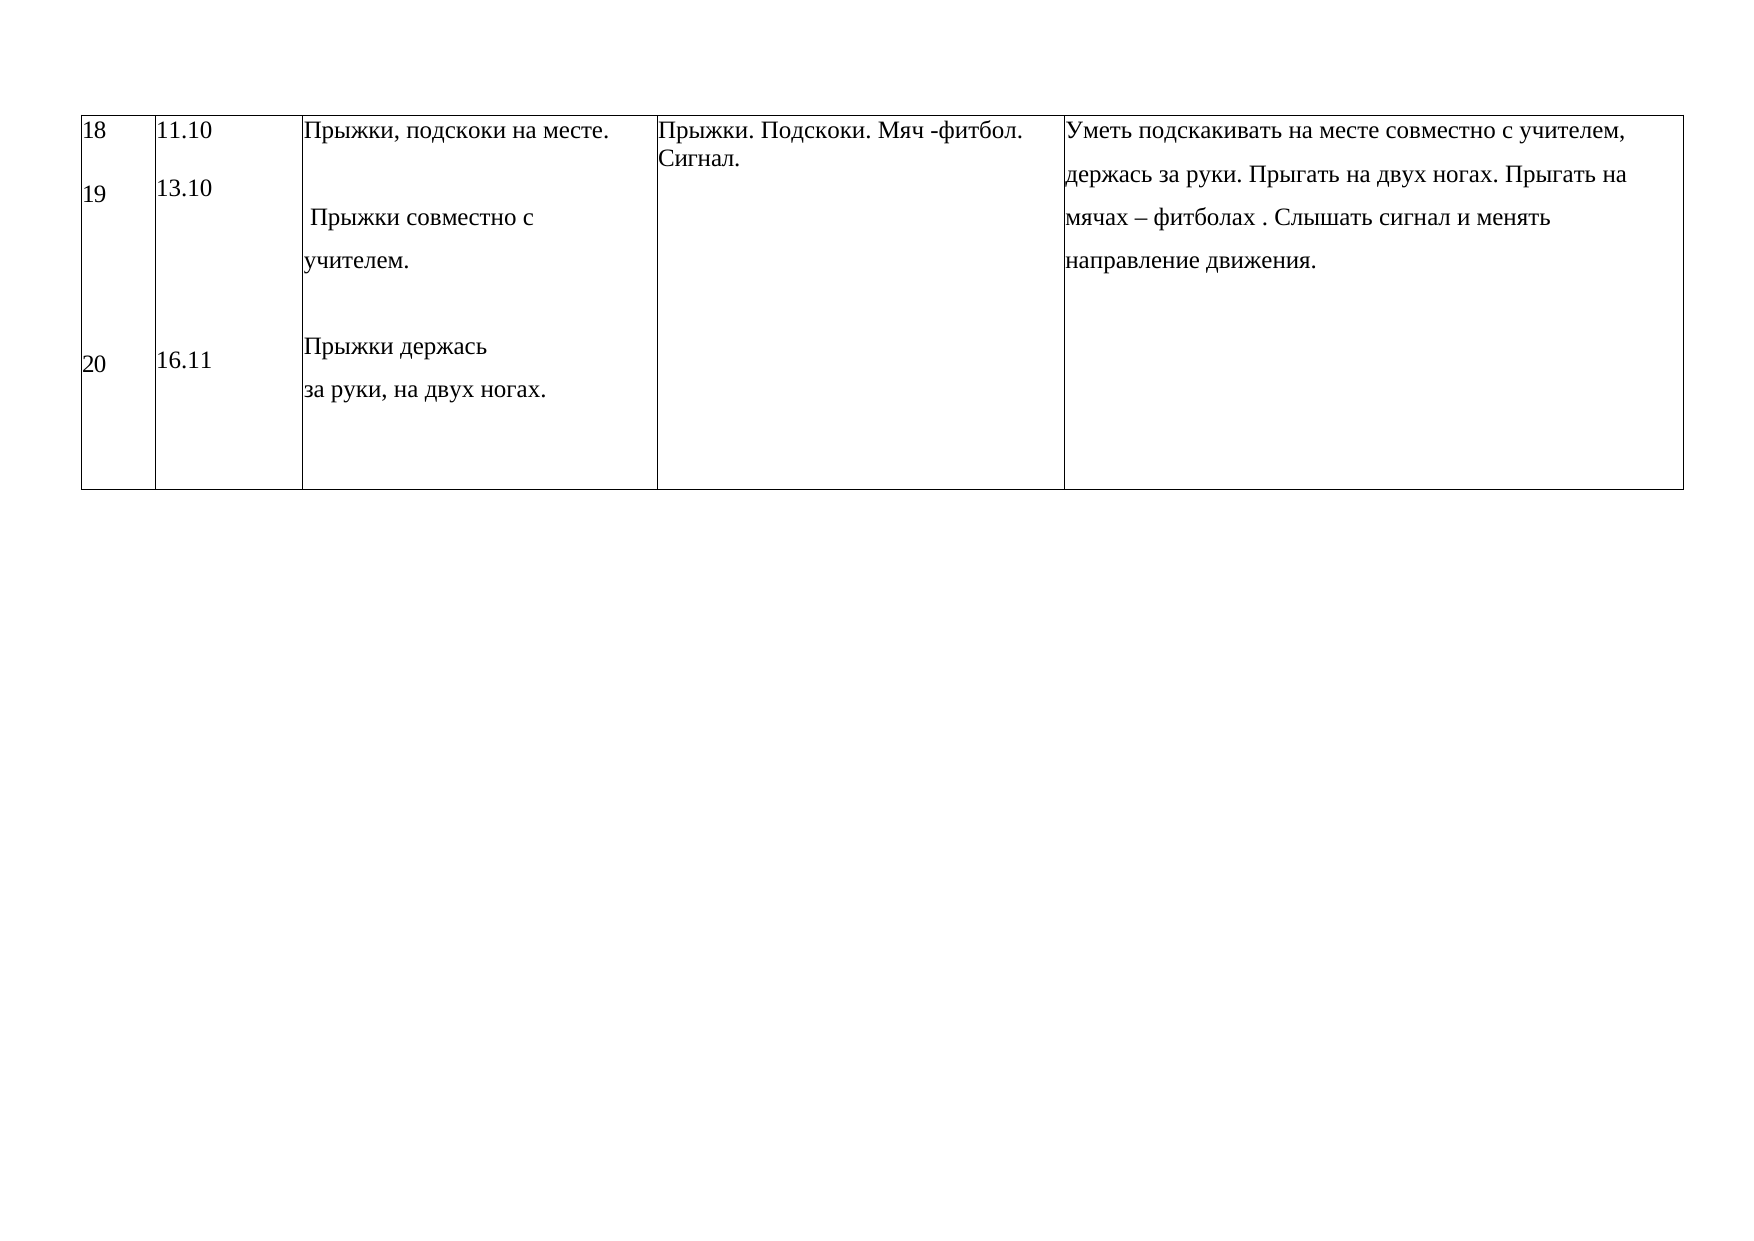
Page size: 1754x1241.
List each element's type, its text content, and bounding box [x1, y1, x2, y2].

table_cell 11.10 13.10 16.11 [156, 116, 302, 489]
table_cell 18 19 20 [82, 116, 155, 489]
table_cell Прыжки, подскоки на месте. Прыжки совместно с учителем. Прыжки держась за руки, на двух ногах. [303, 116, 657, 489]
table_cell Уметь подскакивать на месте совместно с учителем, держась за руки. Прыгать на двух ногах. Прыгать на мячах – фитболах . Слышать сигнал и менять направление движения. [1065, 116, 1683, 489]
table_cell Прыжки. Подскоки. Мяч -фитбол. Сигнал. [658, 116, 1064, 489]
